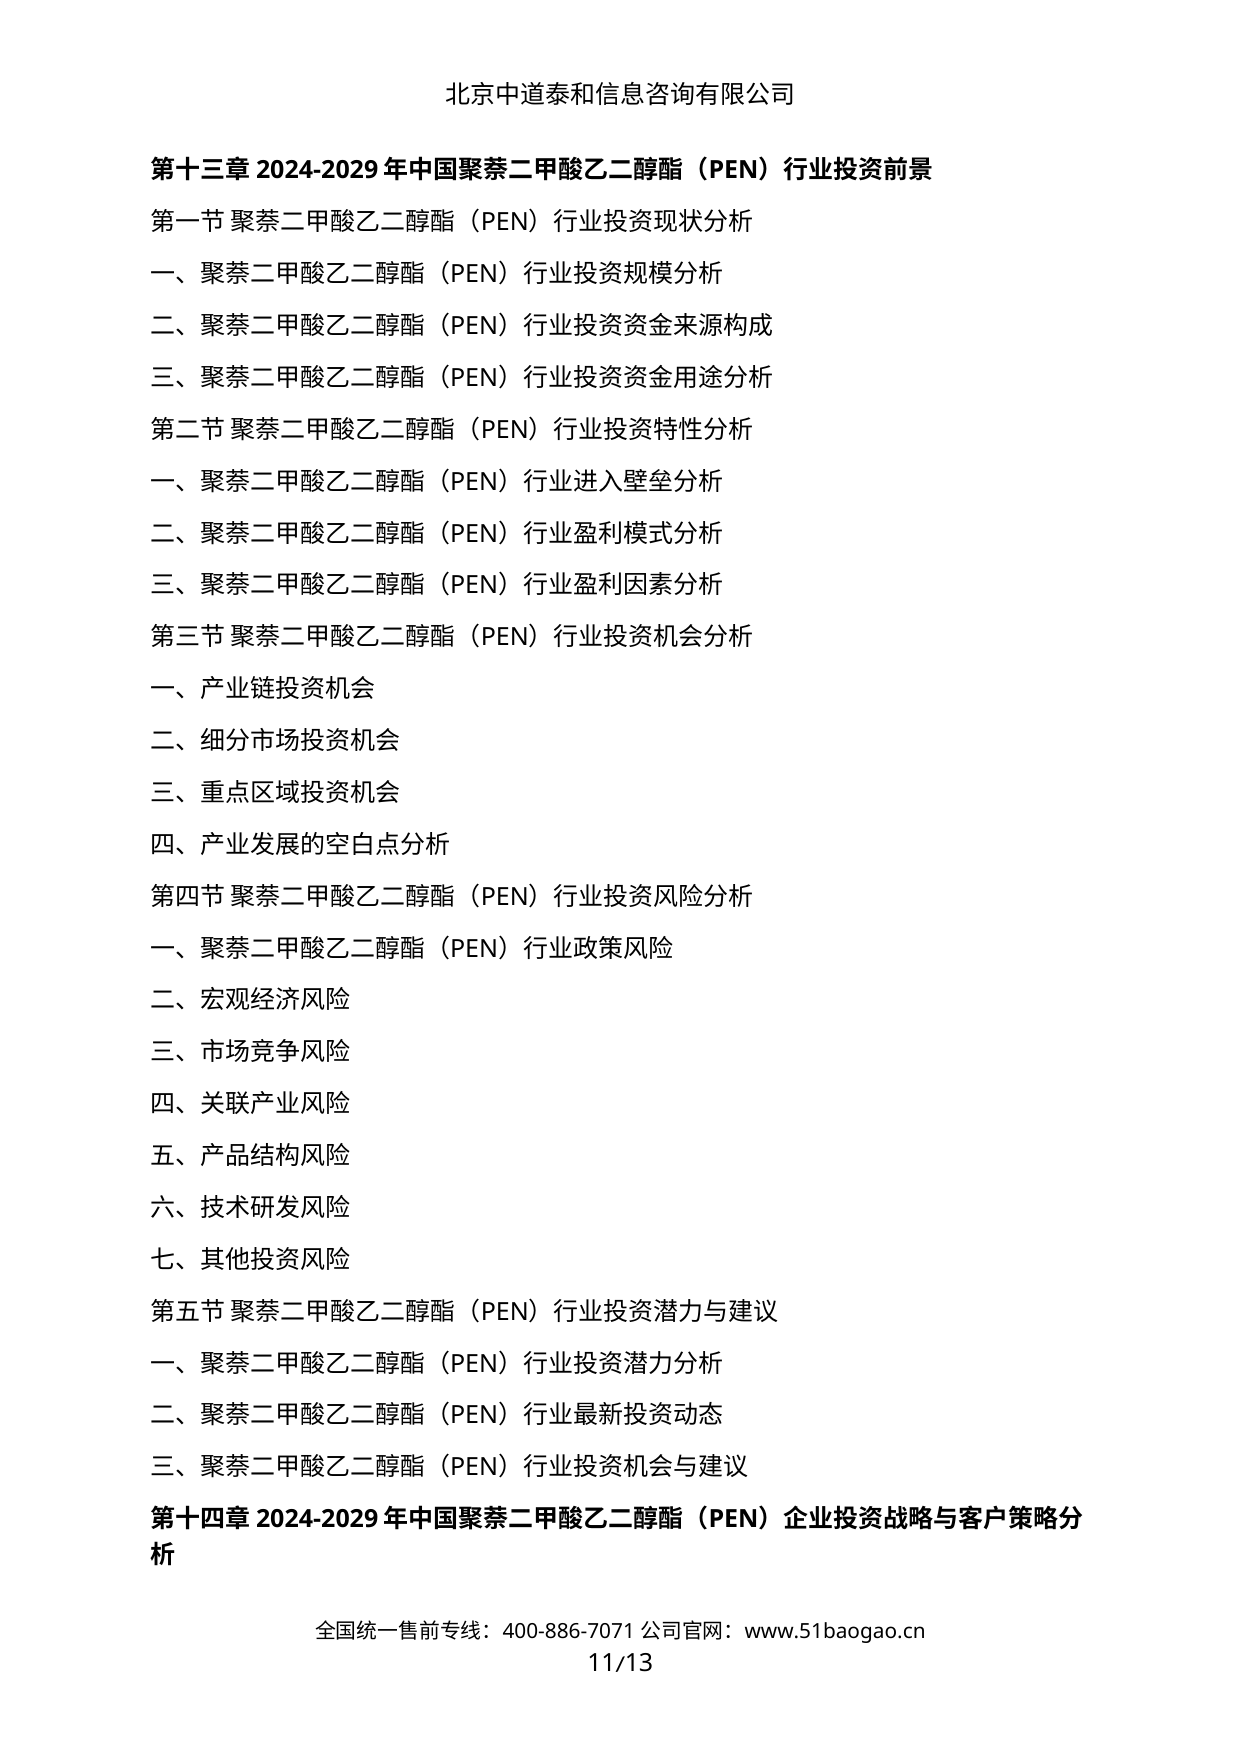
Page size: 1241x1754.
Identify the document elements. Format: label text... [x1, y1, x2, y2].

text 五、产品结构风险 [150, 1136, 1090, 1172]
text 一、产业链投资机会 [150, 669, 1090, 705]
text 一、聚萘二甲酸乙二醇酯（PEN）行业政策风险 [150, 928, 1090, 964]
text 第三节 聚萘二甲酸乙二醇酯（PEN）行业投资机会分析 [150, 617, 1090, 653]
text 三、市场竞争风险 [150, 1032, 1090, 1068]
text 七、其他投资风险 [150, 1239, 1090, 1276]
text 三、重点区域投资机会 [150, 772, 1090, 809]
text 二、细分市场投资机会 [150, 721, 1090, 757]
text 四、关联产业风险 [150, 1084, 1090, 1120]
text 三、聚萘二甲酸乙二醇酯（PEN）行业投资资金用途分析 [150, 357, 1090, 394]
text 六、技术研发风险 [150, 1187, 1090, 1224]
text 三、聚萘二甲酸乙二醇酯（PEN）行业投资机会与建议 [150, 1447, 1090, 1483]
text 三、聚萘二甲酸乙二醇酯（PEN）行业盈利因素分析 [150, 565, 1090, 601]
text 二、聚萘二甲酸乙二醇酯（PEN）行业投资资金来源构成 [150, 306, 1090, 342]
text 二、聚萘二甲酸乙二醇酯（PEN）行业盈利模式分析 [150, 513, 1090, 549]
text 二、聚萘二甲酸乙二醇酯（PEN）行业最新投资动态 [150, 1395, 1090, 1431]
text 一、聚萘二甲酸乙二醇酯（PEN）行业进入壁垒分析 [150, 461, 1090, 497]
text 一、聚萘二甲酸乙二醇酯（PEN）行业投资规模分析 [150, 254, 1090, 290]
text 第五节 聚萘二甲酸乙二醇酯（PEN）行业投资潜力与建议 [150, 1291, 1090, 1327]
text 第十三章 2024-2029年中国聚萘二甲酸乙二醇酯（PEN）行业投资前景 [150, 150, 1090, 186]
text 第一节 聚萘二甲酸乙二醇酯（PEN）行业投资现状分析 [150, 202, 1090, 238]
text 第二节 聚萘二甲酸乙二醇酯（PEN）行业投资特性分析 [150, 409, 1090, 446]
text 一、聚萘二甲酸乙二醇酯（PEN）行业投资潜力分析 [150, 1343, 1090, 1379]
text 第四节 聚萘二甲酸乙二醇酯（PEN）行业投资风险分析 [150, 876, 1090, 912]
text 二、宏观经济风险 [150, 980, 1090, 1016]
text 四、产业发展的空白点分析 [150, 824, 1090, 861]
text 第十四章 2024-2029年中国聚萘二甲酸乙二醇酯（PEN）企业投资战略与客户策略分析 [150, 1499, 1090, 1571]
